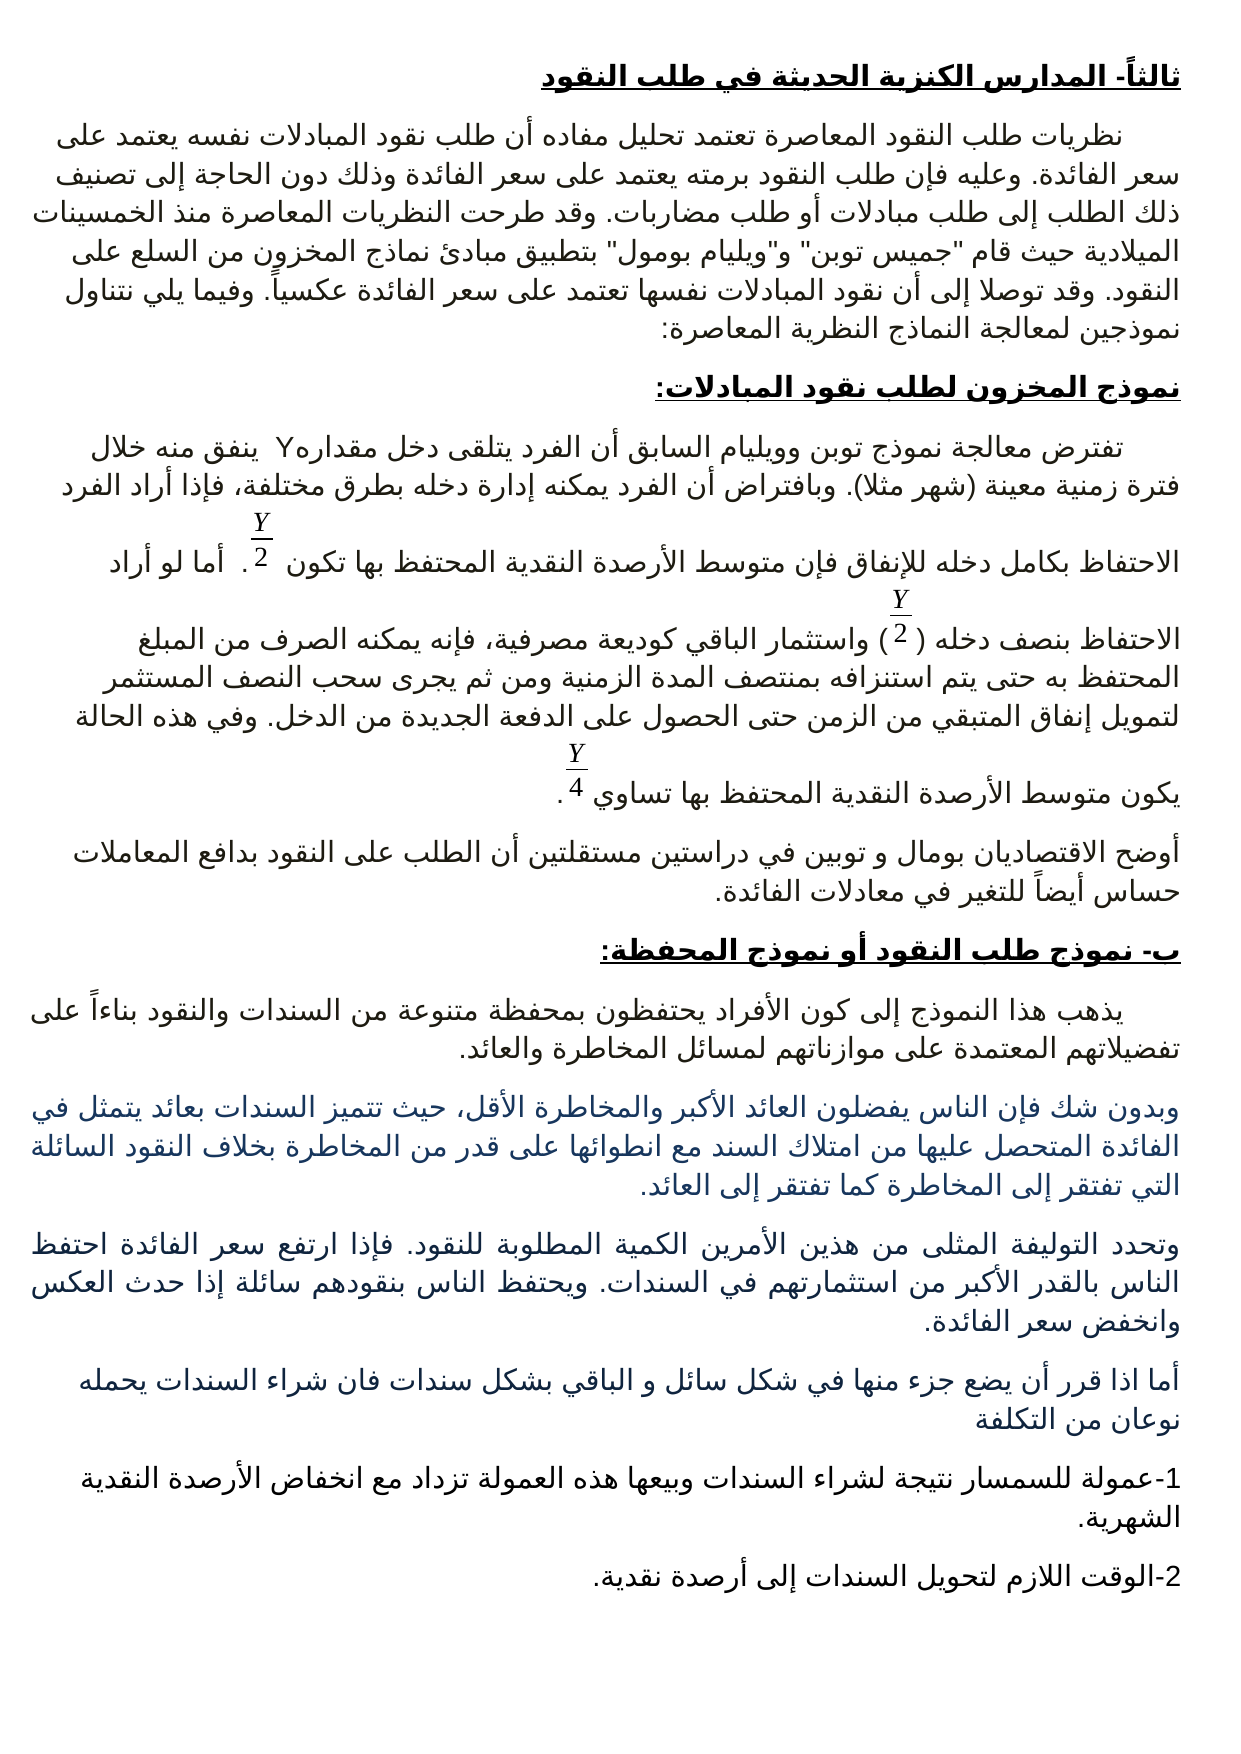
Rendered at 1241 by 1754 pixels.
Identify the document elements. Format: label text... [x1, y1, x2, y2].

text أوضح الاقتصاديان بومال و توبين في دراستين مستقلتين أن الطلب على النقود بدافع المعاملات حساس أيضاً للتغير في معادلات الفائدة. [29, 835, 1181, 907]
text تفترض معالجة نموذج توبن وويليام السابق أن الفرد يتلقى دخل مقدارهY ينفق منه خلال فترة زمنية معينة (شهر مثلا). وبافتراض أن الفرد يمكنه إدارة دخله بطرق مختلفة، فإذا أراد الفرد الاحتفاظ بكامل دخله للإنفاق فإن متوسط الأرصدة النقدية المحتفظ بها تكون . أما لو أراد الاحتفاظ بنصف دخله () واستثمار الباقي كوديعة مصرفية، فإنه يمكنه الصرف من المبلغ المحتفظ به حتى يتم استنزافه بمنتصف المدة الزمنية ومن ثم يجرى سحب النصف المستثمر لتمويل إنفاق المتبقي من الزمن حتى الحصول على الدفعة الجديدة من الدخل. وفي هذه الحالة يكون متوسط الأرصدة النقدية المحتفظ بها تساوي. [29, 430, 1181, 809]
text وتحدد التوليفة المثلى من هذين الأمرين الكمية المطلوبة للنقود. فإذا ارتفع سعر الفائدة احتفظ الناس بالقدر الأكبر من استثمارتهم في السندات. ويحتفظ الناس بنقودهم سائلة إذا حدث العكس وانخفض سعر الفائدة. [29, 1227, 1181, 1337]
text يذهب هذا النموذج إلى كون الأفراد يحتفظون بمحفظة متنوعة من السندات والنقود بناءاً على تفضيلاتهم المعتمدة على موازناتهم لمسائل المخاطرة والعائد. [29, 992, 1181, 1064]
text أما اذا قرر أن يضع جزء منها في شكل سائل و الباقي بشكل سندات فان شراء السندات يحمله نوعان من التكلفة [29, 1363, 1181, 1435]
text نظريات طلب النقود المعاصرة تعتمد تحليل مفاده أن طلب نقود المبادلات نفسه يعتمد على سعر الفائدة. وعليه فإن طلب النقود برمته يعتمد على سعر الفائدة وذلك دون الحاجة إلى تصنيف ذلك الطلب إلى طلب مبادلات أو طلب مضاربات. وقد طرحت النظريات المعاصرة منذ الخمسينات الميلادية حيث قام "جميس توبن" و"ويليام بومول" بتطبيق مبادئ نماذج المخزون من السلع على النقود. وقد توصلا إلى أن نقود المبادلات نفسها تعتمد على سعر الفائدة عكسياً. وفيما يلي نتناول نموذجين لمعالجة النماذج النظرية المعاصرة: [29, 118, 1181, 345]
text 2-الوقت اللازم لتحويل السندات إلى أرصدة نقدية. [29, 1559, 1181, 1593]
text ثالثاً- المدارس الكنزية الحديثة في طلب النقود [29, 59, 1181, 93]
text ب- نموذج طلب النقود أو نموذج المحفظة: [29, 933, 1181, 967]
text نموذج المخزون لطلب نقود المبادلات: [29, 371, 1181, 404]
text 1-عمولة للسمسار نتيجة لشراء السندات وبيعها هذه العمولة تزداد مع انخفاض الأرصدة النقدية الشهرية. [29, 1461, 1181, 1533]
text وبدون شك فإن الناس يفضلون العائد الأكبر والمخاطرة الأقل، حيث تتميز السندات بعائد يتمثل في الفائدة المتحصل عليها من امتلاك السند مع انطوائها على قدر من المخاطرة بخلاف النقود السائلة التي تفتقر إلى المخاطرة كما تفتقر إلى العائد. [29, 1090, 1181, 1201]
